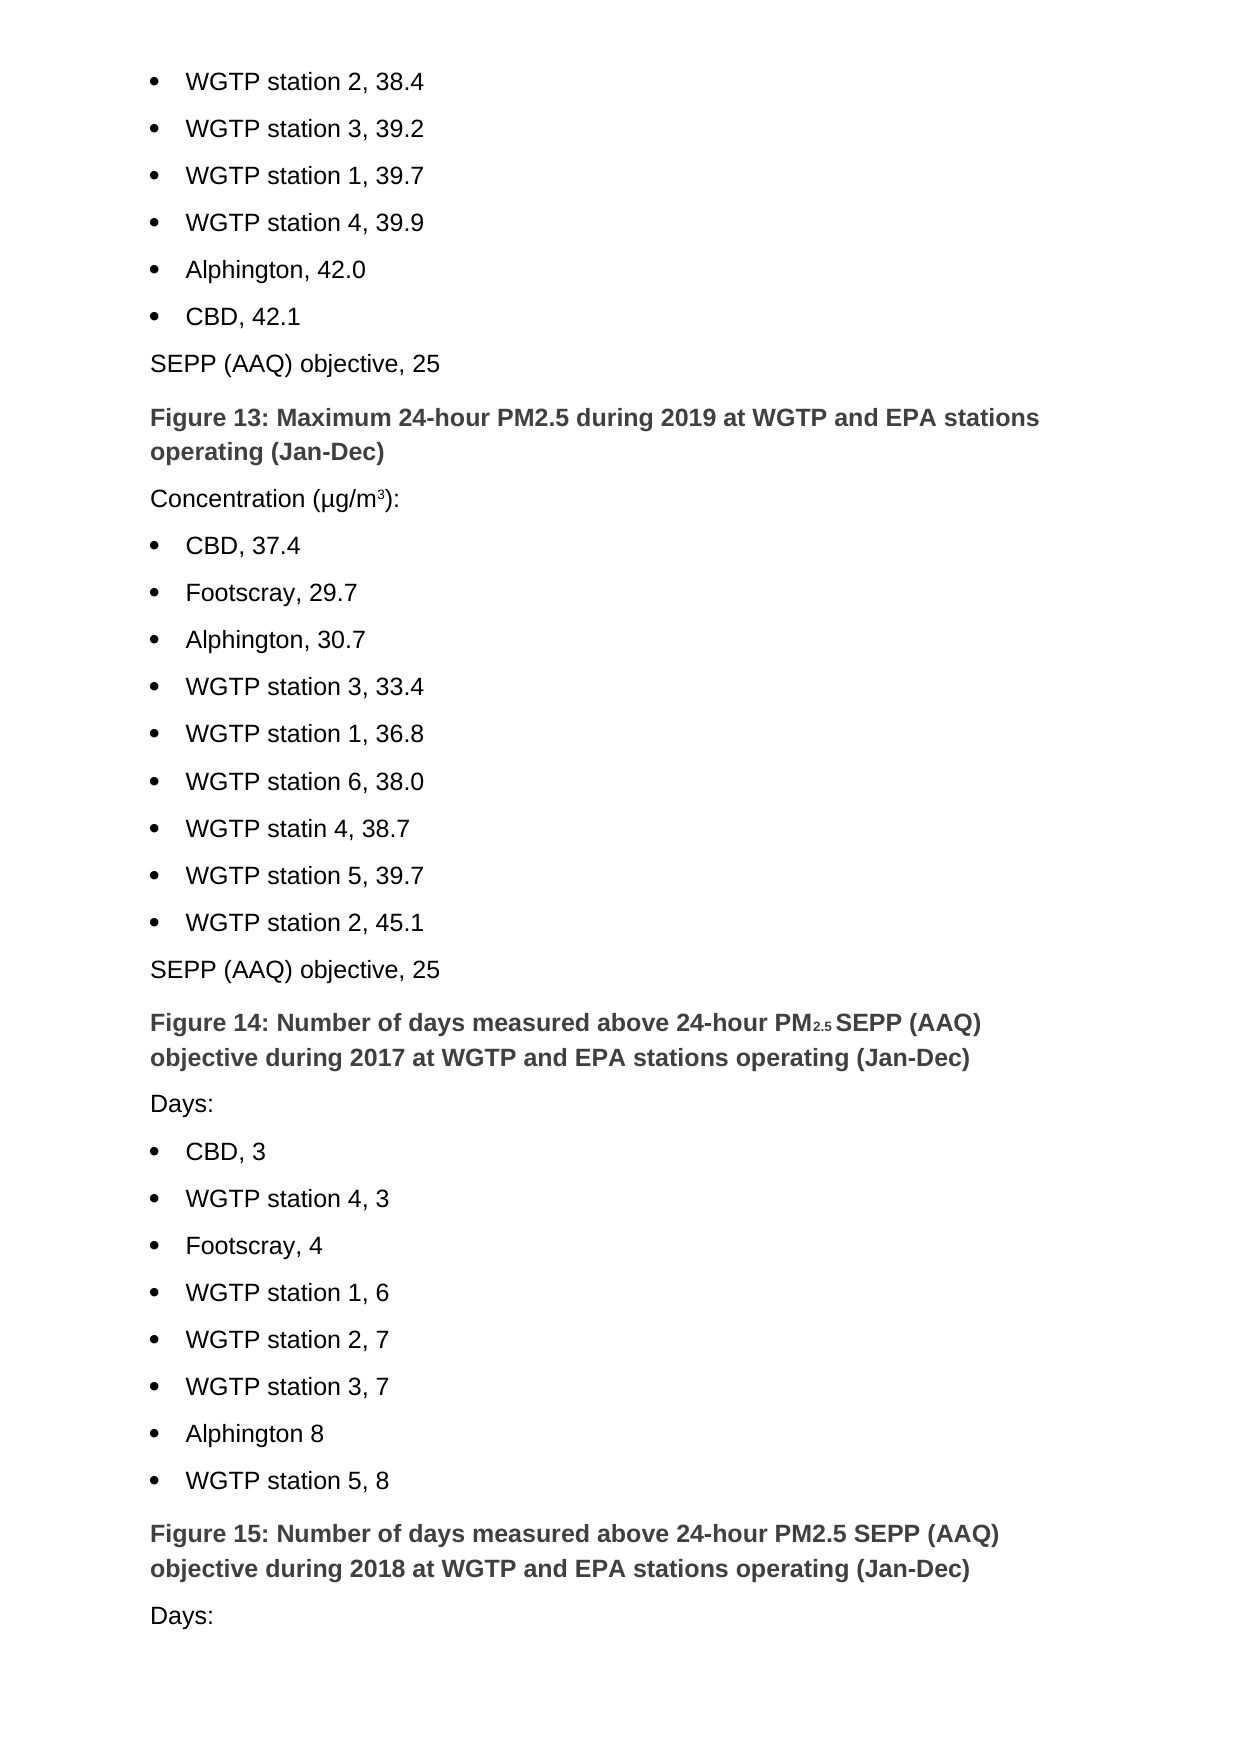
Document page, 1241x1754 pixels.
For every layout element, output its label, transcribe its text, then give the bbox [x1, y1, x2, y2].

list WGTP station 2, 7 [150, 1325, 1090, 1354]
list Footscray, 29.7 [150, 578, 1090, 607]
text Days: [150, 1601, 1090, 1629]
subtitle Figure 13: Maximum 24-hour PM2.5 during 2019 at WGTP and EPA stations operating (Jan-Dec) [150, 403, 1090, 466]
text Concentration (µg/m3): [150, 484, 1090, 513]
list CBD, 42.1 [150, 302, 1090, 331]
list WGTP station 3, 39.2 [150, 114, 1090, 143]
list WGTP station 6, 38.0 [150, 766, 1090, 795]
list WGTP station 5, 39.7 [150, 861, 1090, 889]
text Days: [150, 1089, 1090, 1118]
list WGTP station 2, 38.4 [150, 67, 1090, 96]
subtitle Figure 14: Number of days measured above 24-hour PM2.5 SEPP (AAQ) objective during 2017 at WGTP and EPA stations operating (Jan-Dec) [150, 1008, 1090, 1071]
list WGTP station 1, 36.8 [150, 719, 1090, 748]
list WGTP station 3, 33.4 [150, 672, 1090, 701]
list WGTP station 2, 45.1 [150, 908, 1090, 937]
text SEPP (AAQ) objective, 25 [150, 955, 1090, 983]
list Alphington, 30.7 [150, 625, 1090, 654]
subtitle Figure 15: Number of days measured above 24-hour PM2.5 SEPP (AAQ) objective during 2018 at WGTP and EPA stations operating (Jan-Dec) [150, 1519, 1090, 1583]
list WGTP statin 4, 38.7 [150, 813, 1090, 842]
list Alphington, 42.0 [150, 255, 1090, 284]
list WGTP station 1, 6 [150, 1278, 1090, 1307]
list WGTP station 4, 3 [150, 1183, 1090, 1212]
list SEPP (AAQ) objective, 25 [150, 349, 1090, 378]
list CBD, 3 [150, 1136, 1090, 1165]
list WGTP station 5, 8 [150, 1466, 1090, 1495]
list WGTP station 1, 39.7 [150, 161, 1090, 190]
list Footscray, 4 [150, 1231, 1090, 1259]
list Alphington 8 [150, 1419, 1090, 1448]
list WGTP station 4, 39.9 [150, 208, 1090, 237]
list CBD, 37.4 [150, 531, 1090, 560]
list WGTP station 3, 7 [150, 1372, 1090, 1401]
